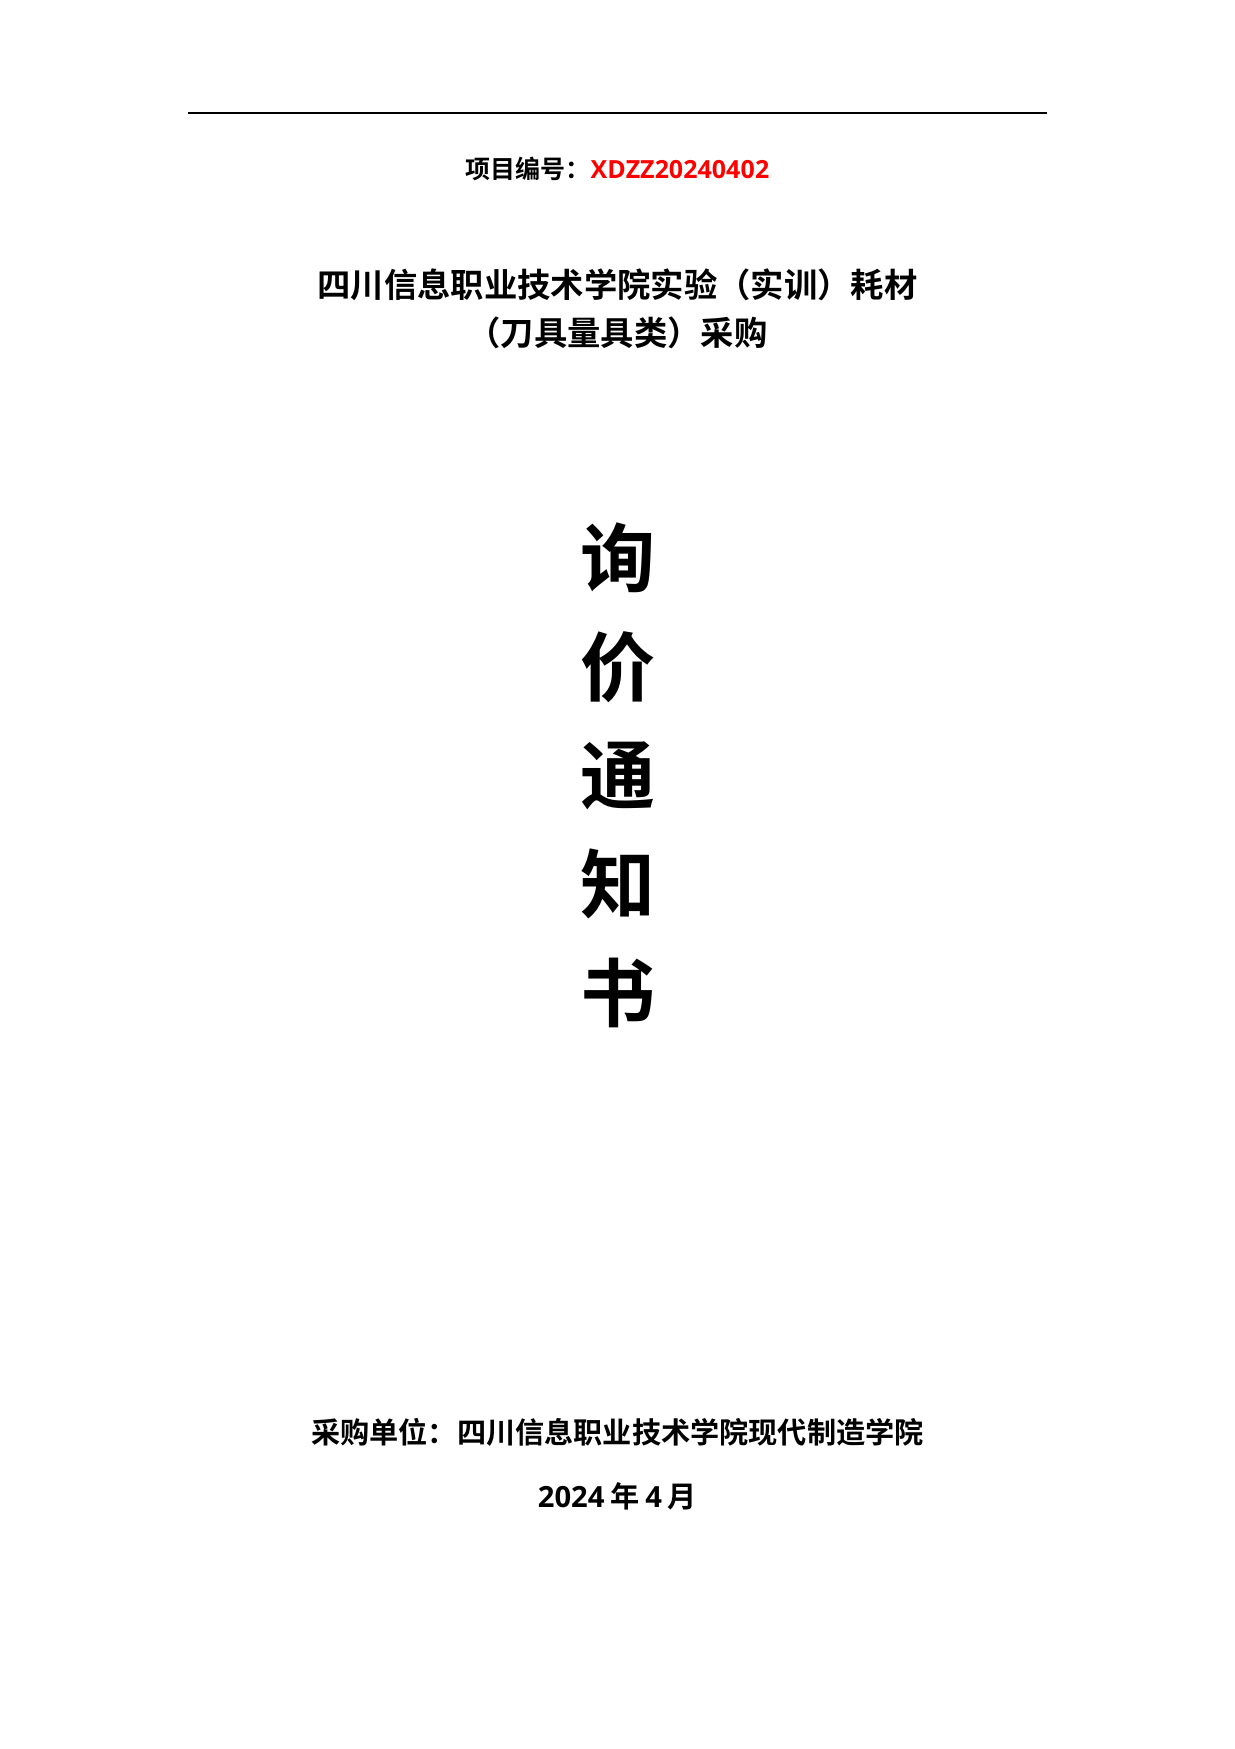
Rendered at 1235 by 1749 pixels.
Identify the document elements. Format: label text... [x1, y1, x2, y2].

text （刀具量具类）采购 [187, 307, 1047, 355]
text 知 [187, 826, 1047, 934]
text 2024年4月 [187, 1473, 1047, 1516]
text 询 [187, 500, 1047, 608]
text 项目编号：XDZZ20240402 [187, 150, 1047, 186]
text 通 [187, 717, 1047, 826]
text 价 [187, 608, 1047, 717]
text 采购单位：四川信息职业技术学院现代制造学院 [187, 1410, 1047, 1452]
text 书 [187, 934, 1047, 1043]
text 四川信息职业技术学院实验（实训）耗材 [187, 258, 1047, 307]
